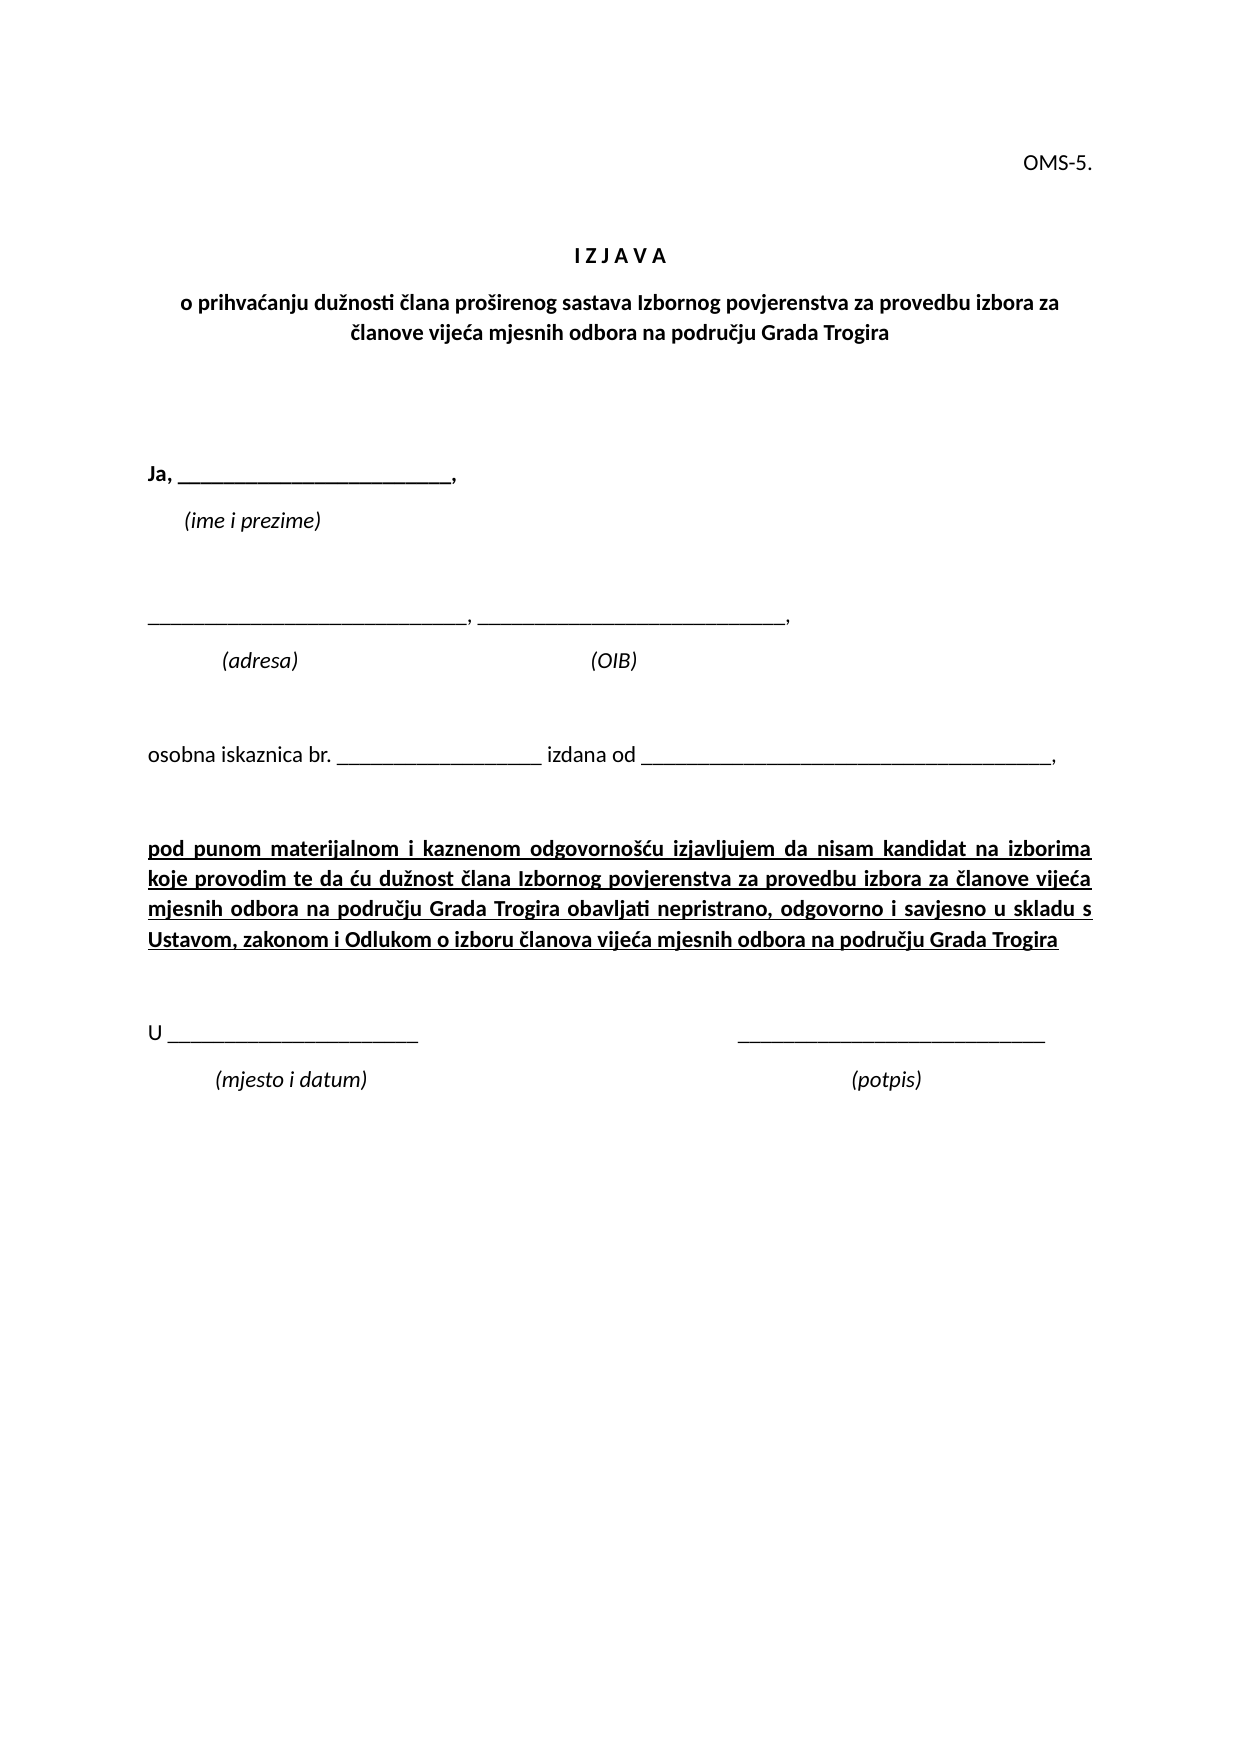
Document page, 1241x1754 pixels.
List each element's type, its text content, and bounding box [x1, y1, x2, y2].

text pod punom materijalnom i kaznenom odgovornošću izjavljujem da nisam kandidat na izborima koje provodim te da ću dužnost člana Izbornog povjerenstva za provedbu izbora za članove vijeća mjesnih odbora na području Grada Trogira obavljati nepristrano, odgovorno i savjesno u skladu s Ustavom, zakonom i Odlukom o izboru članova vijeća mjesnih odbora na području Grada Trogira [148, 834, 1093, 919]
text osobna iskaznica br. __________________ izdana od ____________________________________, [148, 740, 1093, 768]
text ____________________________, ___________________________, [148, 600, 1093, 628]
text (ime i prezime) [148, 506, 1093, 534]
text U ______________________ ___________________________ [148, 1018, 1093, 1046]
text OMS-5. [148, 148, 1093, 176]
text I Z J A V A [148, 241, 1093, 269]
text (mjesto i datum) (potpis) [148, 1065, 1093, 1093]
text (adresa) (OIB) [148, 647, 1093, 674]
text pod punom materijalnom i kaznenom odgovornošću izjavljujem da nisam kandidat na izborima koje provodim te da ću dužnost člana Izbornog povjerenstva za provedbu izbora za članove vijeća mjesnih odbora na području Grada Trogira obavljati nepristrano, odgovorno i savjesno u skladu s Ustavom, zakonom i Odlukom o izboru članova vijeća mjesnih odbora na području Grada Trogira [148, 920, 1093, 953]
text Ja, ________________________, [148, 459, 1093, 487]
text o prihvaćanju dužnosti člana proširenog sastava Izbornog povjerenstva za provedbu izbora za članove vijeća mjesnih odbora na području Grada Trogira [148, 288, 1093, 346]
